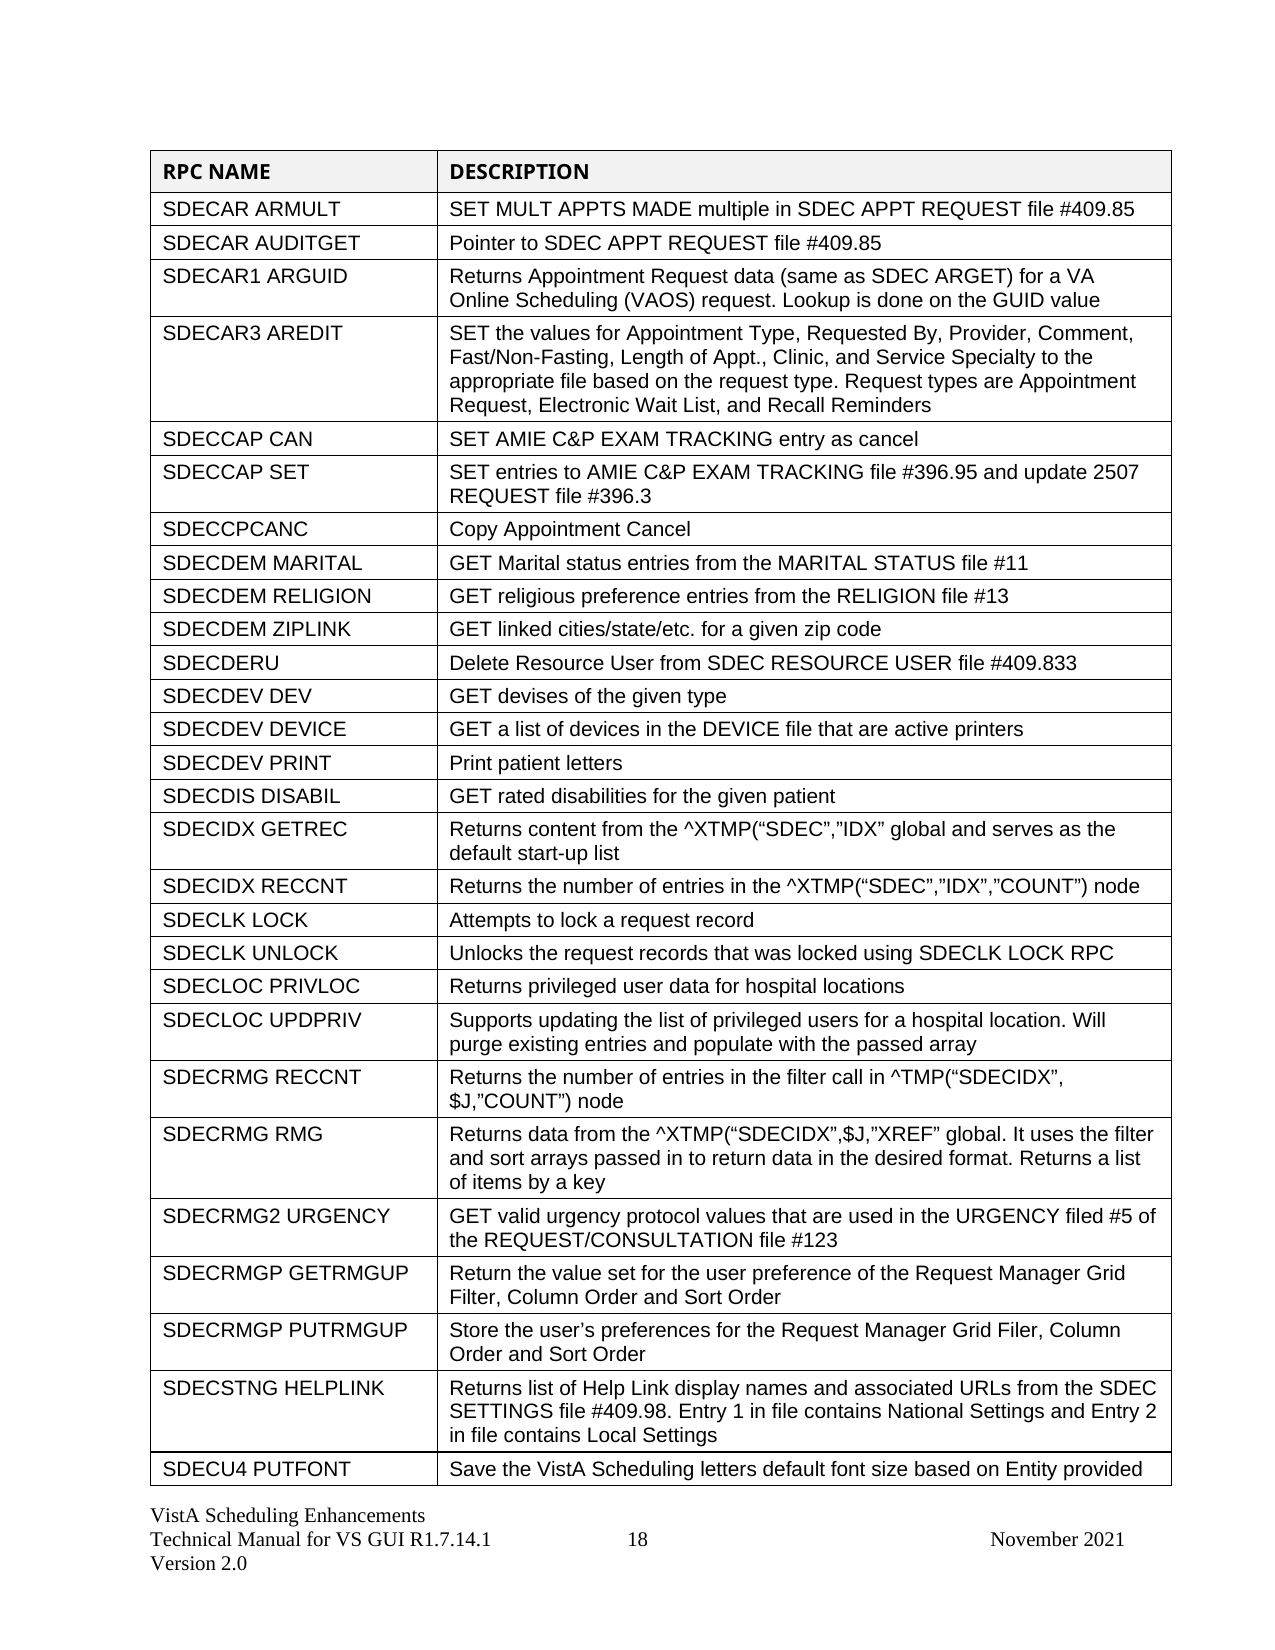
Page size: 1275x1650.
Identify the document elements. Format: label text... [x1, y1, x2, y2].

table_cell Returns data from the ^XTMP(“SDECIDX”,$J,”XREF” global. It uses the filter and sort arrays passed in to return data in the desired format. Returns a list of items by a key [438, 1118, 1171, 1198]
table_cell SDECLK LOCK [151, 904, 437, 936]
table_cell GET valid urgency protocol values that are used in the URGENCY filed #5 of the REQUEST/CONSULTATION file #123 [438, 1199, 1171, 1256]
table_cell Copy Appointment Cancel [438, 513, 1171, 545]
table_cell SDECAR AUDITGET [151, 226, 437, 259]
table_cell SDECAR3 AREDIT [151, 317, 437, 421]
table_cell SDECDEM MARITAL [151, 546, 437, 578]
table_cell GET Marital status entries from the MARITAL STATUS file #11 [438, 546, 1171, 578]
table_cell SDECDERU [151, 646, 437, 678]
table_cell Returns the number of entries in the ^XTMP(“SDEC”,”IDX”,”COUNT”) node [438, 870, 1171, 902]
table_cell SDECRMG RMG [151, 1118, 437, 1198]
table_cell Pointer to SDEC APPT REQUEST file #409.85 [438, 226, 1171, 259]
table_cell SDECU4 PUTFONT [151, 1453, 437, 1485]
table_cell SDECDEM RELIGION [151, 580, 437, 612]
table_cell SET AMIE C&P EXAM TRACKING entry as cancel [438, 422, 1171, 454]
table_cell Delete Resource User from SDEC RESOURCE USER file #409.833 [438, 646, 1171, 678]
table_cell SDECIDX RECCNT [151, 870, 437, 902]
table_cell GET a list of devices in the DEVICE file that are active printers [438, 713, 1171, 745]
table_cell Returns the number of entries in the filter call in ^TMP(“SDECIDX”,$J,”COUNT”) node [438, 1061, 1171, 1117]
table_cell SDECDIS DISABIL [151, 780, 437, 812]
table_cell SDECDEV DEVICE [151, 713, 437, 745]
table_cell SDECDEM ZIPLINK [151, 613, 437, 645]
table_header RPC NAME [151, 151, 437, 192]
table_cell Returns list of Help Link display names and associated URLs from the SDEC SETTINGS file #409.98. Entry 1 in file contains National Settings and Entry 2 in file contains Local Settings [438, 1371, 1171, 1451]
table_cell GET devises of the given type [438, 680, 1171, 712]
table_cell SET MULT APPTS MADE multiple in SDEC APPT REQUEST file #409.85 [438, 193, 1171, 225]
table_cell SDECLOC UPDPRIV [151, 1004, 437, 1060]
table_cell SDECCAP CAN [151, 422, 437, 454]
table_cell SDECDEV PRINT [151, 746, 437, 778]
table_cell SDECLK UNLOCK [151, 937, 437, 969]
table_cell Supports updating the list of privileged users for a hospital location. Will purge existing entries and populate with the passed array [438, 1004, 1171, 1060]
table_cell SDECDEV DEV [151, 680, 437, 712]
table_cell Print patient letters [438, 746, 1171, 778]
table_cell Return the value set for the user preference of the Request Manager Grid Filter, Column Order and Sort Order [438, 1257, 1171, 1313]
table_cell Unlocks the request records that was locked using SDECLK LOCK RPC [438, 937, 1171, 969]
table_cell Returns privileged user data for hospital locations [438, 970, 1171, 1002]
table_cell GET rated disabilities for the given patient [438, 780, 1171, 812]
table_cell SDECAR ARMULT [151, 193, 437, 225]
table_cell SDECIDX GETREC [151, 813, 437, 869]
table_cell Returns content from the ^XTMP(“SDEC”,”IDX” global and serves as the default start-up list [438, 813, 1171, 869]
table_cell Returns Appointment Request data (same as SDEC ARGET) for a VA Online Scheduling (VAOS) request. Lookup is done on the GUID value [438, 260, 1171, 316]
table_cell SDECRMGP PUTRMGUP [151, 1314, 437, 1370]
table_cell SDECAR1 ARGUID [151, 260, 437, 316]
table_cell Attempts to lock a request record [438, 904, 1171, 936]
table_cell Save the VistA Scheduling letters default font size based on Entity provided [438, 1453, 1171, 1485]
table_cell Store the user’s preferences for the Request Manager Grid Filer, Column Order and Sort Order [438, 1314, 1171, 1370]
table_header DESCRIPTION [438, 151, 1171, 192]
table_cell SDECCAP SET [151, 456, 437, 512]
table_cell SDECRMG2 URGENCY [151, 1199, 437, 1256]
table_cell SDECLOC PRIVLOC [151, 970, 437, 1002]
table_cell SET entries to AMIE C&P EXAM TRACKING file #396.95 and update 2507 REQUEST file #396.3 [438, 456, 1171, 512]
table_cell SDECSTNG HELPLINK [151, 1371, 437, 1451]
table_cell SDECRMG RECCNT [151, 1061, 437, 1117]
table_cell SET the values for Appointment Type, Requested By, Provider, Comment, Fast/Non-Fasting, Length of Appt., Clinic, and Service Specialty to the appropriate file based on the request type. Request types are Appointment Request, Electronic Wait List, and Recall Reminders [438, 317, 1171, 421]
table_cell GET religious preference entries from the RELIGION file #13 [438, 580, 1171, 612]
table_cell GET linked cities/state/etc. for a given zip code [438, 613, 1171, 645]
table_cell SDECCPCANC [151, 513, 437, 545]
table_cell SDECRMGP GETRMGUP [151, 1257, 437, 1313]
